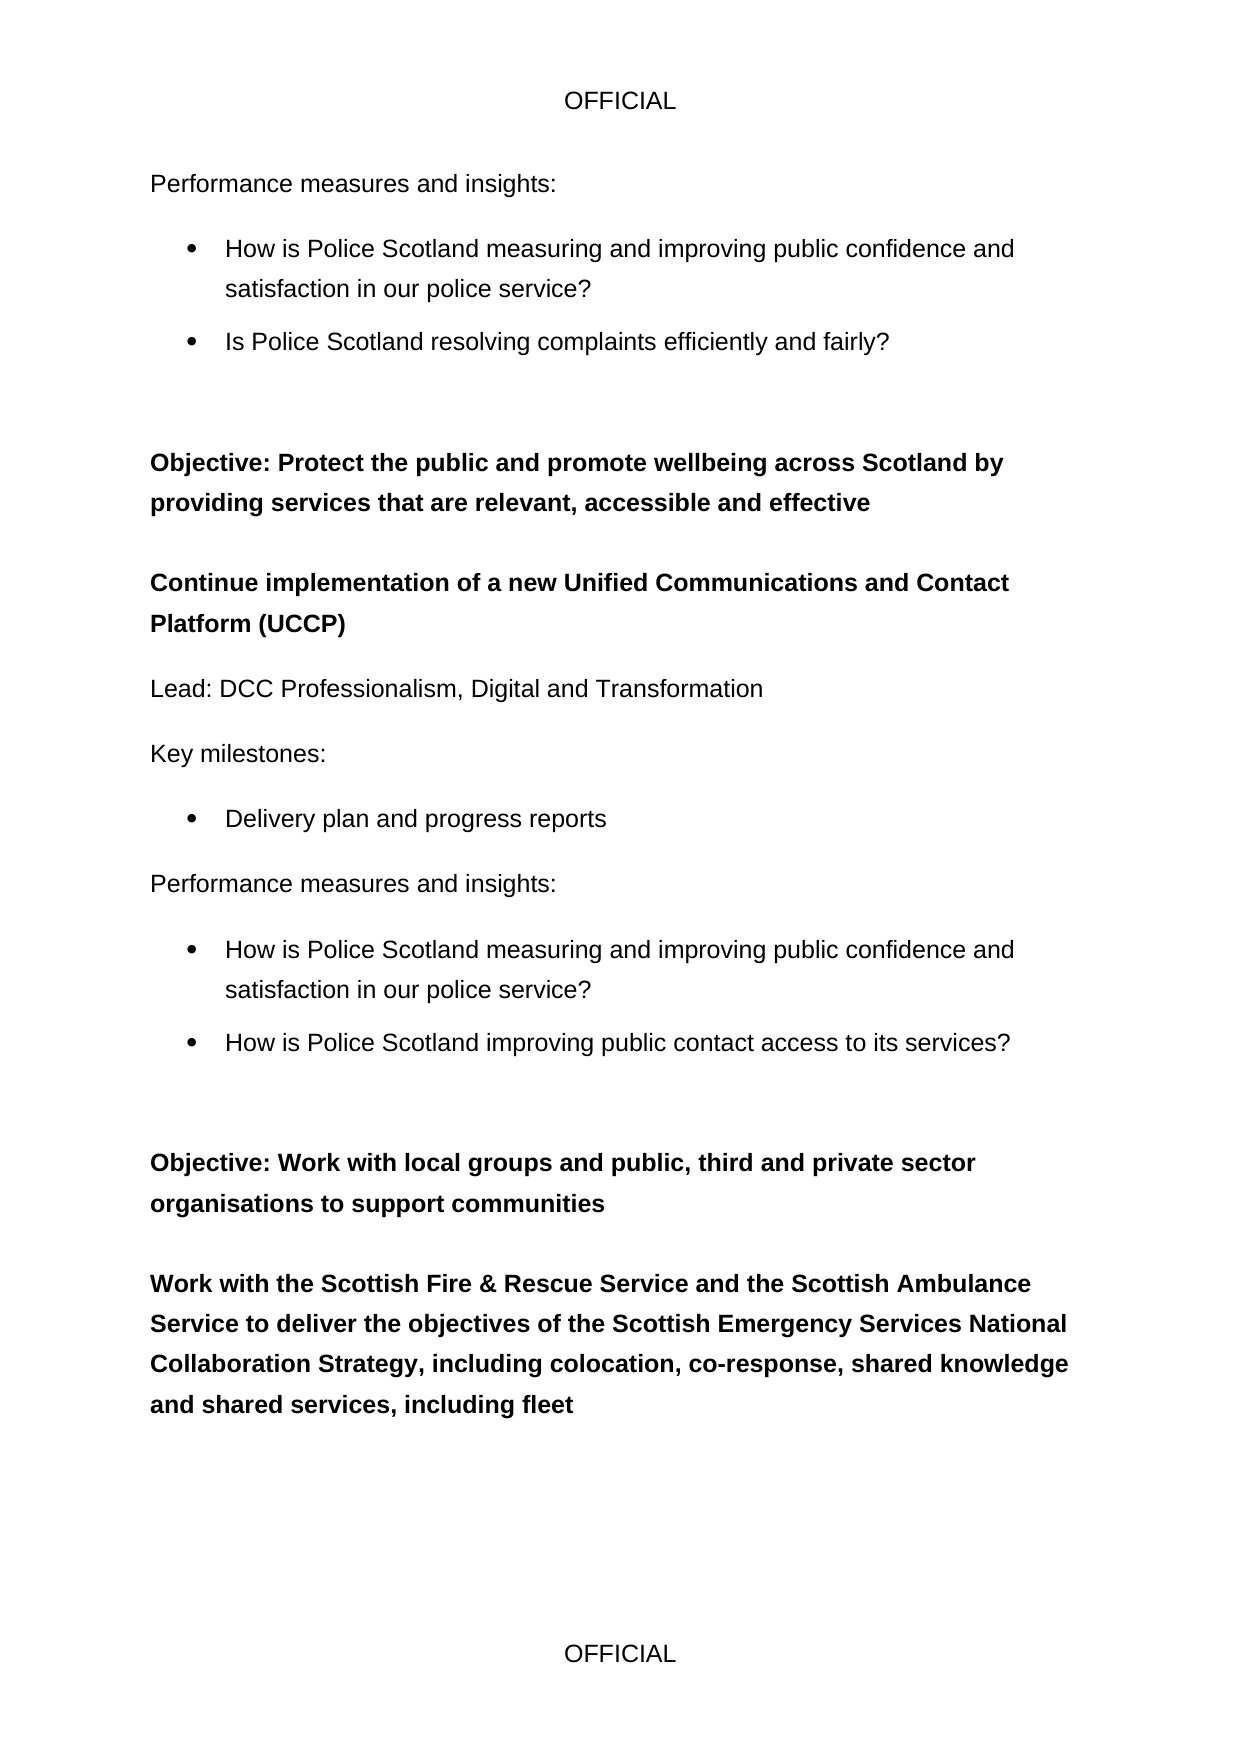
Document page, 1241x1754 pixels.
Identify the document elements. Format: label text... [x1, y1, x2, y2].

list How is Police Scotland measuring and improving public confidence and satisfaction in our police service? [187, 935, 1090, 1004]
list Continue implementation of a new Unified Communications and Contact [150, 568, 1090, 597]
list Delivery plan and progress reports [187, 804, 1090, 833]
list Objective: Protect the public and promote wellbeing across Scotland by [150, 448, 1090, 476]
text Performance measures and insights: [150, 869, 1090, 898]
list Objective: Work with local groups and public, third and private sector [150, 1148, 1090, 1177]
list Collaboration Strategy, including colocation, co-response, shared knowledge [150, 1349, 1090, 1378]
text Performance measures and insights: [150, 169, 1090, 197]
list organisations to support communities [150, 1189, 1090, 1217]
list Platform (UCCP) [150, 608, 1090, 637]
list providing services that are relevant, accessible and effective [150, 488, 1090, 517]
text Key milestones: [150, 739, 1090, 768]
list How is Police Scotland improving public contact access to its services? [187, 1028, 1090, 1057]
list Is Police Scotland resolving complaints efficiently and fairly? [187, 327, 1090, 356]
list and shared services, including fleet [150, 1390, 1090, 1418]
text Lead: DCC Professionalism, Digital and Transformation [150, 674, 1090, 702]
list Service to deliver the objectives of the Scottish Emergency Services National [150, 1309, 1090, 1338]
list Work with the Scottish Fire & Rescue Service and the Scottish Ambulance [150, 1269, 1090, 1298]
list How is Police Scotland measuring and improving public confidence and satisfaction in our police service? [187, 234, 1090, 303]
